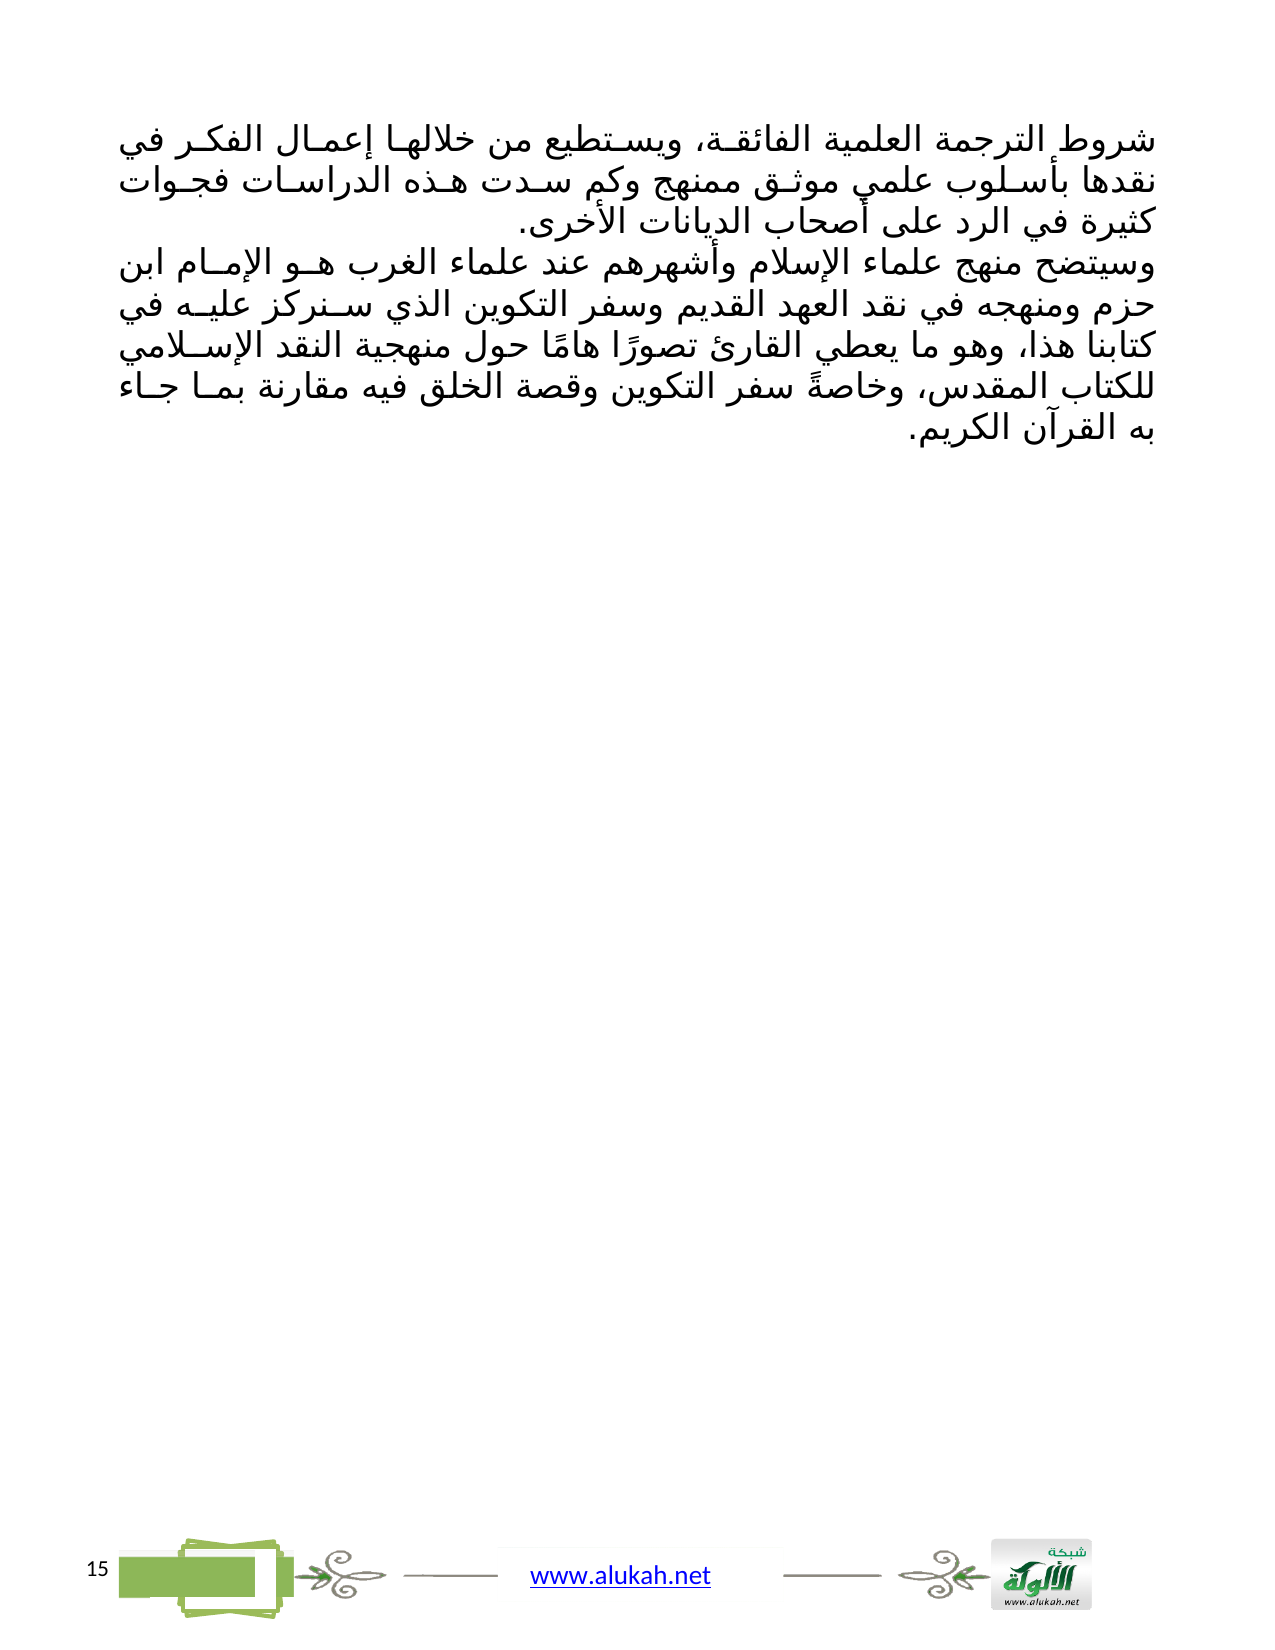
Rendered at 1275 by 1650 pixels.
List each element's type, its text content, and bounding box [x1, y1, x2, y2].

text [118, 118, 1157, 242]
text وسيتضح منهج علماء الإسلام وأشهرهم عند علماء الغرب هو الإمام ابن حزم ومنهجه في نقد العهد القديم وسفر التكوين الذي سنركز عليه في كتابنا هذا، وهو ما يعطي القارئ تصورًا هامًا حول منهجية النقد الإسلامي للكتاب المقدس، وخاصةً سفر التكوين وقصة الخلق فيه مقارنة بما جاء به القرآن الكريم. [118, 242, 1157, 448]
picture [117, 1535, 1093, 1617]
